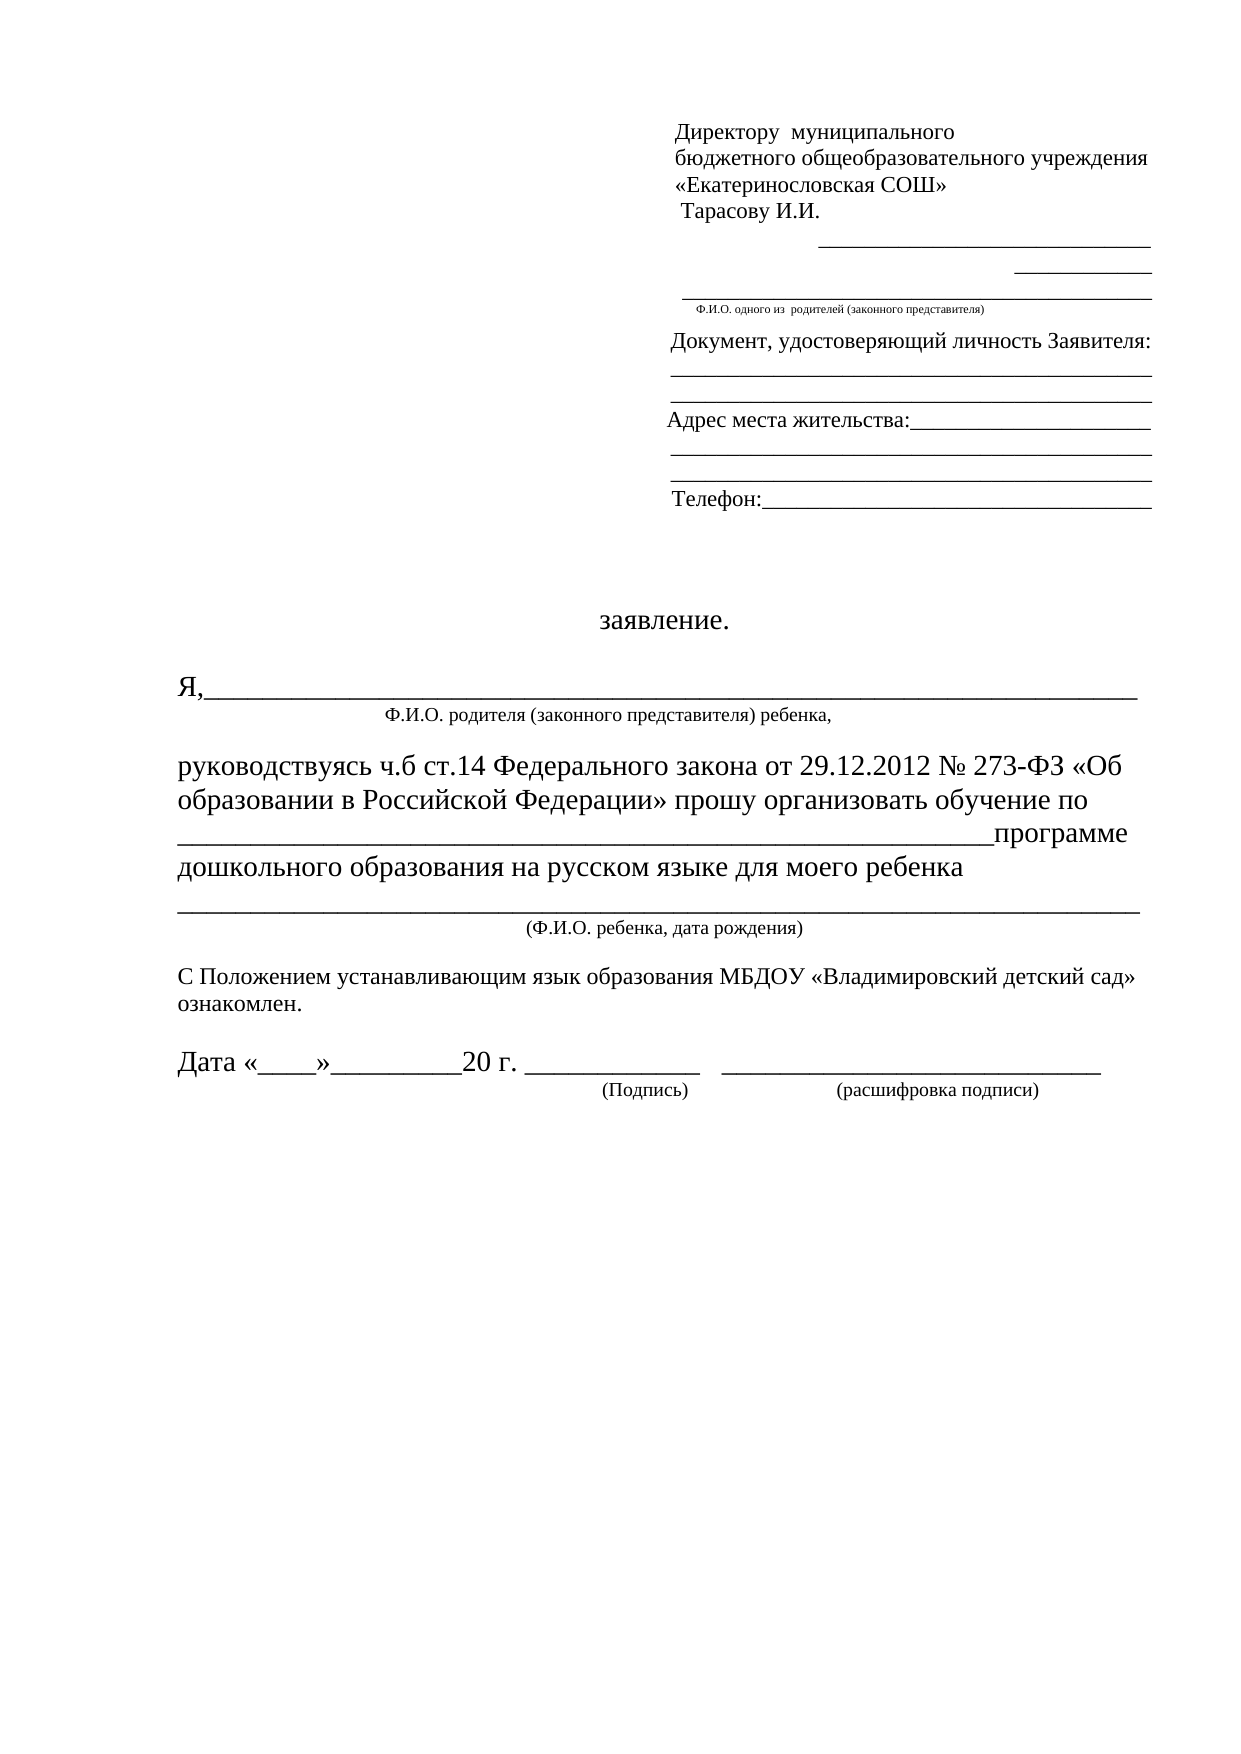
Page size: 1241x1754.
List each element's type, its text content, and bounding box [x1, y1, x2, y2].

text Ф.И.О. одного из родителей (законного представителя) [177, 303, 1152, 327]
text __________________________________________ [177, 379, 1152, 406]
text _________________________________________ [177, 276, 1152, 303]
text __________________________________________ [177, 458, 1152, 485]
text Телефон:__________________________________ [177, 485, 1152, 511]
text __________________________________________ [177, 353, 1152, 379]
text __________________________________________________________________ [177, 883, 1152, 916]
text Ф.И.О. родителя (законного представителя) ребенка, [177, 703, 1152, 726]
text (Ф.И.О. ребенка, дата рождения) [177, 916, 1152, 939]
text Дата «____»_________20 г. ____________ __________________________ [177, 1044, 1152, 1078]
text «Екатеринословская СОШ» [177, 171, 1152, 197]
text Тарасову И.И. [177, 197, 1152, 223]
text руководствуясь ч.б ст.14 Федерального закона от 29.12.2012 № 273-ФЗ «Об образовании в Российской Федерации» прошу организовать обучение по [177, 748, 1152, 816]
text (Подпись) (расшифровка подписи) [177, 1078, 1152, 1101]
text __________________________________________ [177, 432, 1152, 458]
text Я,________________________________________________________________ [177, 669, 1152, 703]
text Директору муниципального [177, 118, 1152, 144]
text Адрес места жительства:_____________________ [177, 406, 1152, 432]
text ________________________________________________________программе [177, 816, 1152, 849]
text заявление. [177, 602, 1152, 636]
text _________________________________________ [177, 223, 1152, 276]
text бюджетного общеобразовательного учреждения [177, 144, 1152, 171]
text С Положением устанавливающим язык образования МБДОУ «Владимировский детский сад» ознакомлен. [177, 962, 1152, 1017]
text дошкольного образования на русском языке для моего ребенка [177, 849, 1152, 883]
text Документ, удостоверяющий личность Заявителя: [177, 327, 1152, 353]
